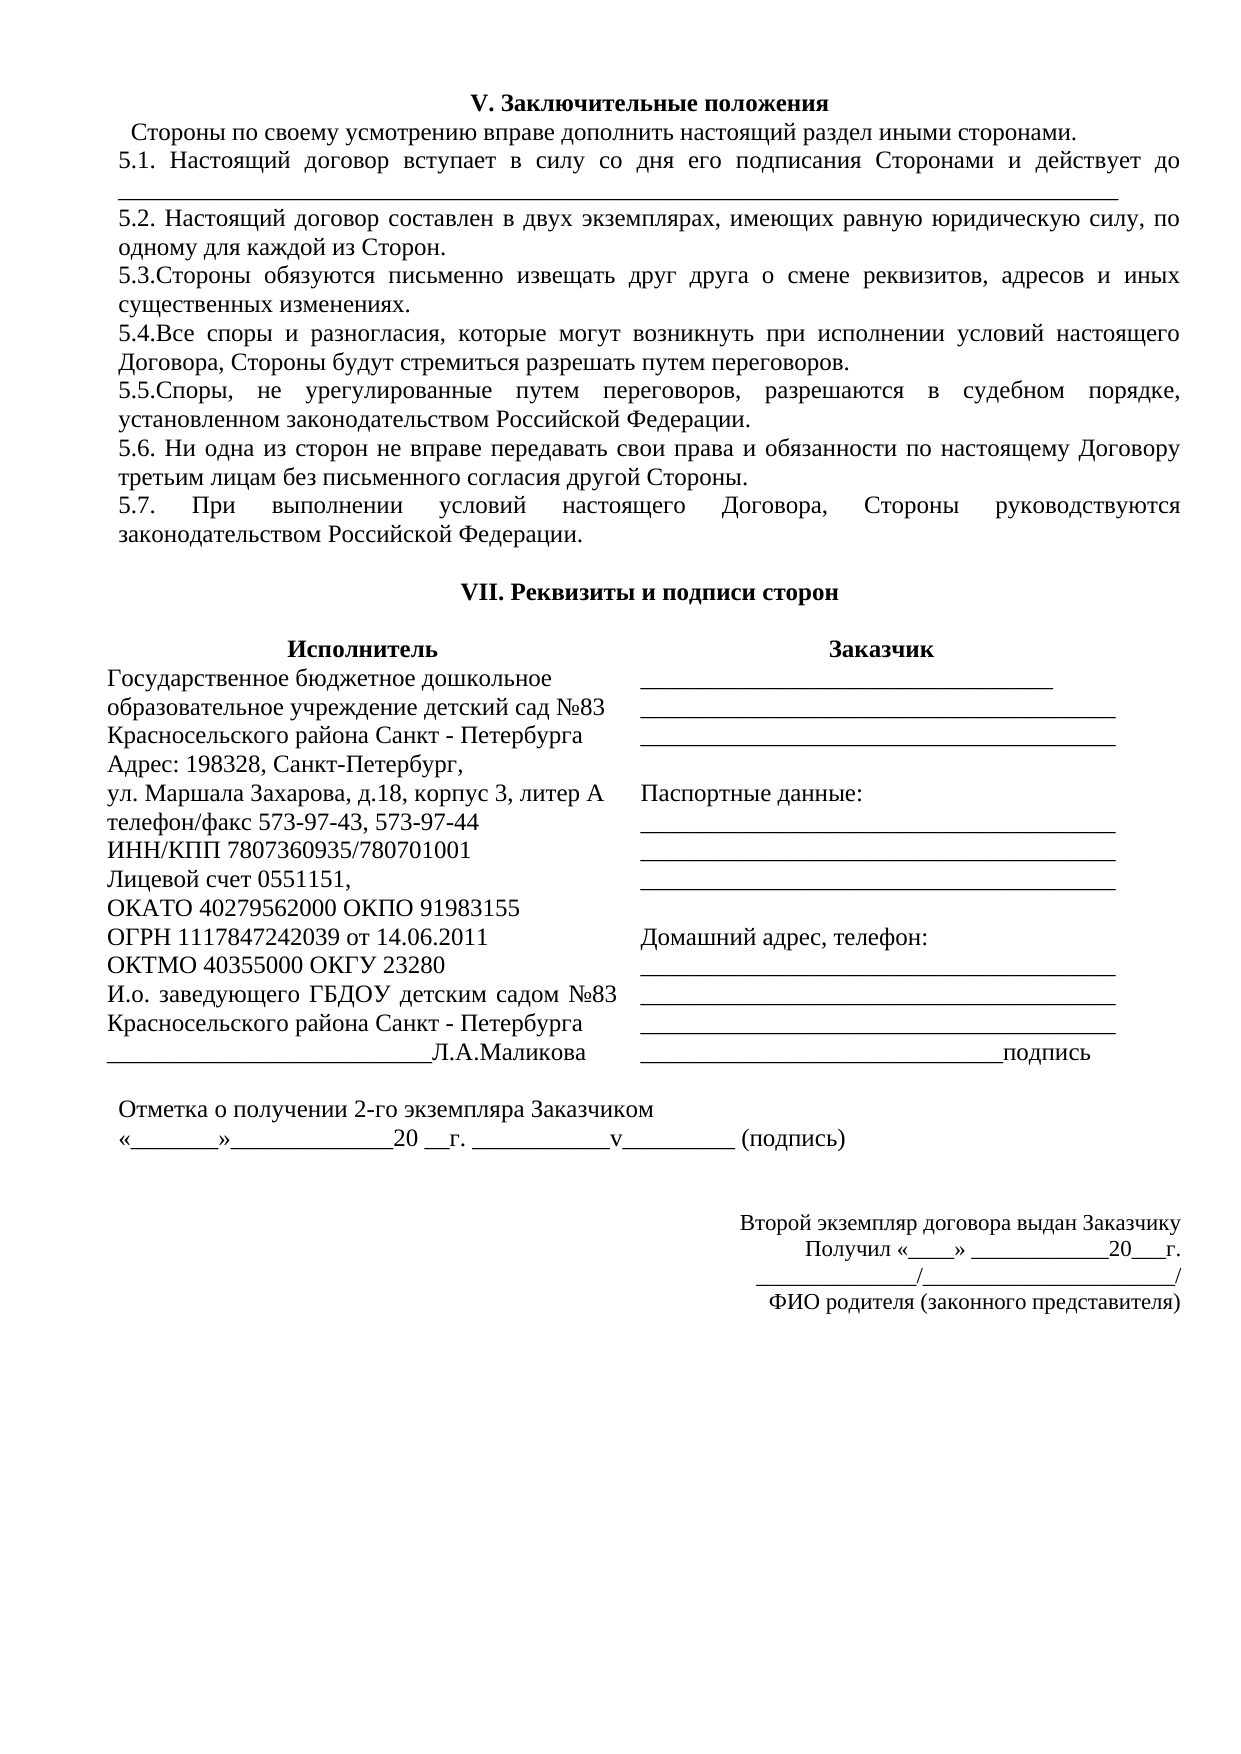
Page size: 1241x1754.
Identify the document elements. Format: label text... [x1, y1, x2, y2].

text ФИО родителя (законного представителя) [148, 1288, 1181, 1314]
text 5.5.Споры, не урегулированные путем переговоров, разрешаются в судебном порядке, установленном законодательством Российской Федерации. [118, 375, 1181, 433]
text 5.3.Стороны обязуются письменно извещать друг друга о смене реквизитов, адресов и иных существенных изменениях. [118, 260, 1181, 318]
text V. Заключительные положения [118, 88, 1181, 117]
text Стороны по своему усмотрению вправе дополнить настоящий раздел иными сторонами. [118, 117, 1181, 145]
text 5.7. При выполнении условий настоящего Договора, Стороны руководствуются законодательством Российской Федерации. [118, 490, 1181, 548]
text 5.1. Настоящий договор вступает в силу со дня его подписания Сторонами и действует до ________________________________________________________________________________ [118, 145, 1181, 203]
text 5.6. Ни одна из сторон не вправе передавать свои права и обязанности по настоящему Договору третьим лицам без письменного согласия другой Стороны. [118, 433, 1181, 490]
text VII. Реквизиты и подписи сторон [118, 577, 1181, 605]
text 5.4.Все споры и разногласия, которые могут возникнуть при исполнении условий настоящего Договора, Стороны будут стремиться разрешать путем переговоров. [118, 318, 1181, 375]
table_header Исполнитель Государственное бюджетное дошкольное образовательное учреждение детский сад №83 Красносельского района Санкт - Петербурга Адрес: 198328, Санкт-Петербург, ул. Маршала Захарова, д.18, корпус 3, литер А телефон/факс 573-97-43, 573-97-44 ИНН/КПП 7807360935/780701001 Лицевой счет 0551151, ОКАТО 40279562000 ОКПО 91983155 ОГРН 1117847242039 от 14.06.2011 ОКТМО 40355000 ОКГУ 23280 И.о. заведующего ГБДОУ детским садом №83 Красносельского района Санкт - Петербурга __________________________Л.А.Маликова [107, 634, 629, 1065]
text Второй экземпляр договора выдан Заказчику [118, 1209, 1181, 1235]
text 5.2. Настоящий договор составлен в двух экземплярах, имеющих равную юридическую силу, по одному для каждой из Сторон. [118, 203, 1181, 260]
table_header Заказчик _________________________________ ____________________________________________________________________________ Паспортные данные: ______________________________________ ______________________________________ ______________________________________ Домашний адрес, телефон: ______________________________________ ______________________________________ ______________________________________ _____________________________подпись [629, 634, 1133, 1065]
text «_______»_____________20 __г. ___________v_________ (подпись) [118, 1123, 1181, 1152]
text Получил «____» ____________20___г. [118, 1235, 1181, 1262]
text Отметка о получении 2-го экземпляра Заказчиком [118, 1094, 1181, 1123]
text ______________/______________________/ [118, 1262, 1181, 1288]
